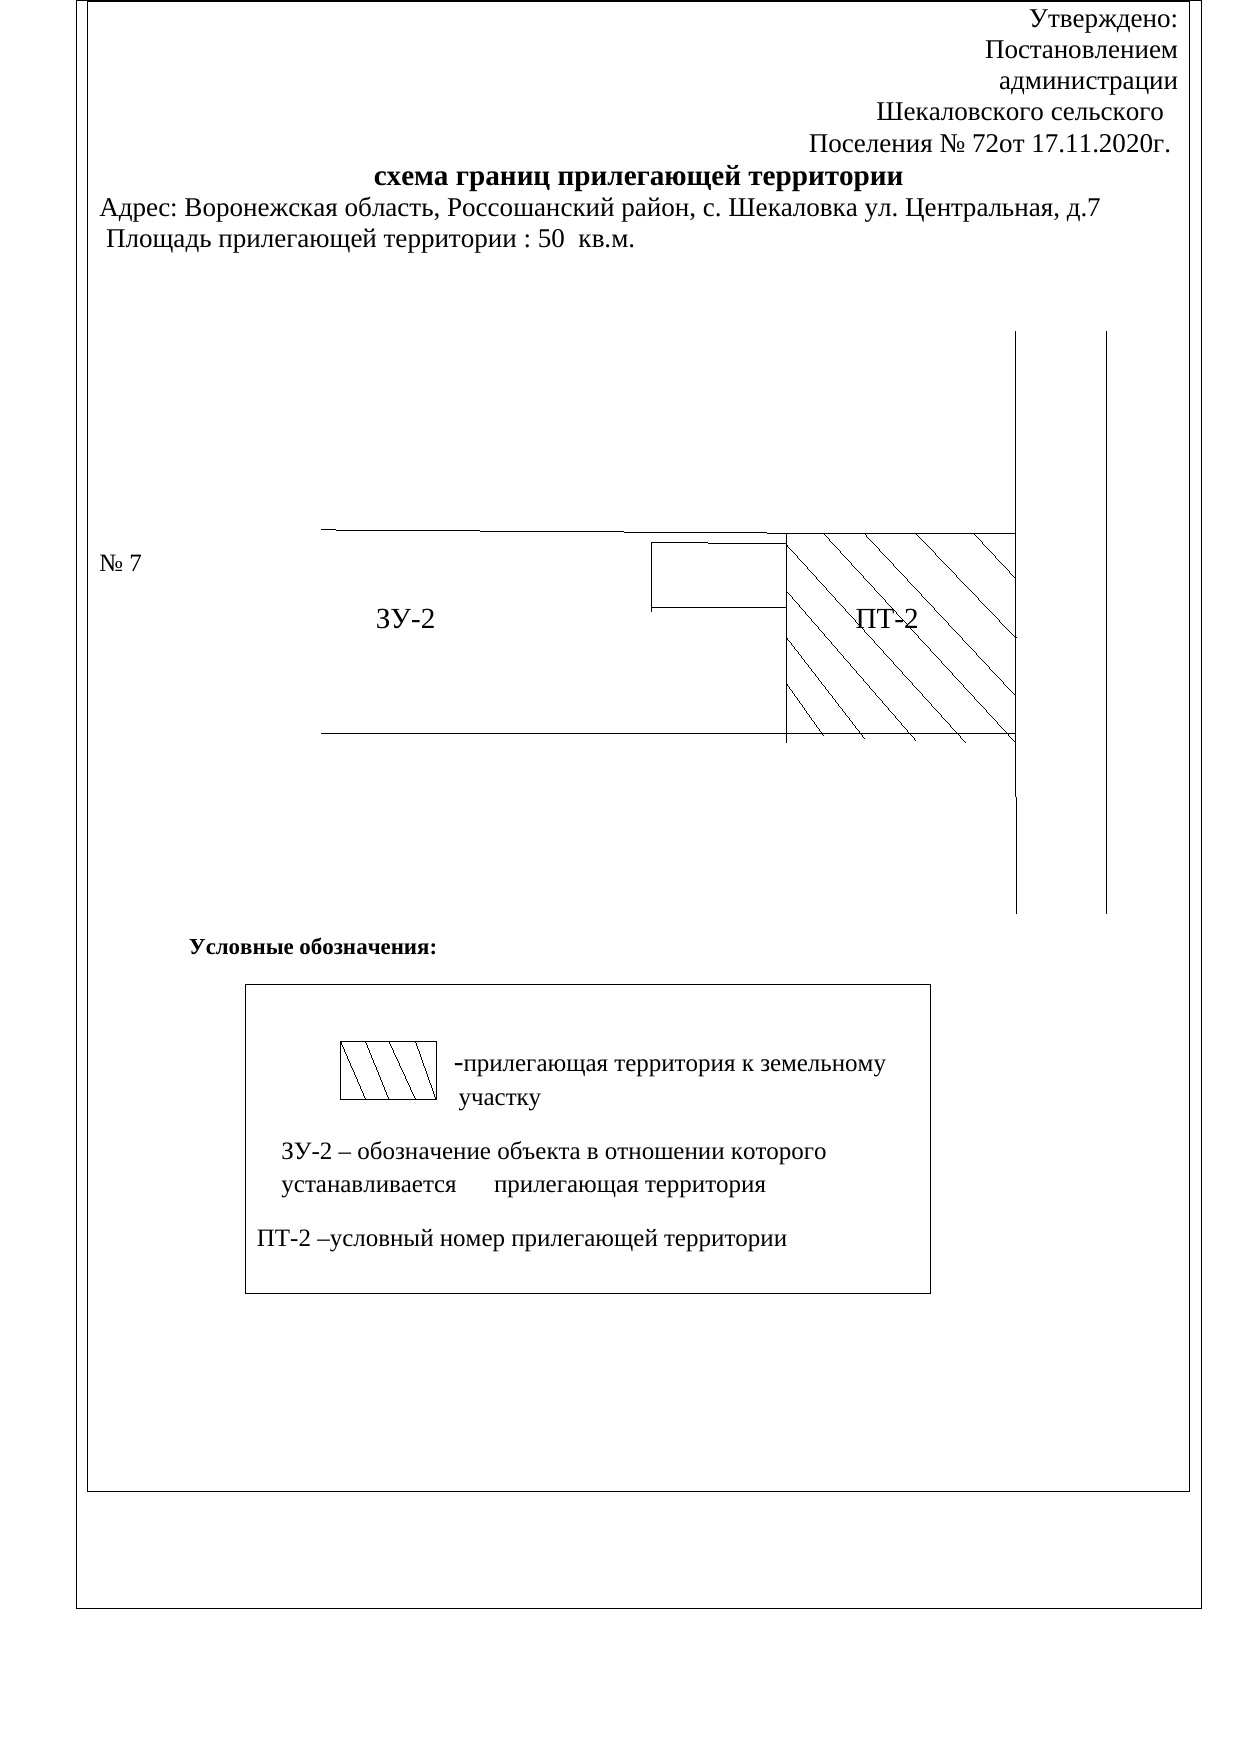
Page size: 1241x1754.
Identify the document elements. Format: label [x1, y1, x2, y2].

table_cell [77, 1, 1201, 1608]
